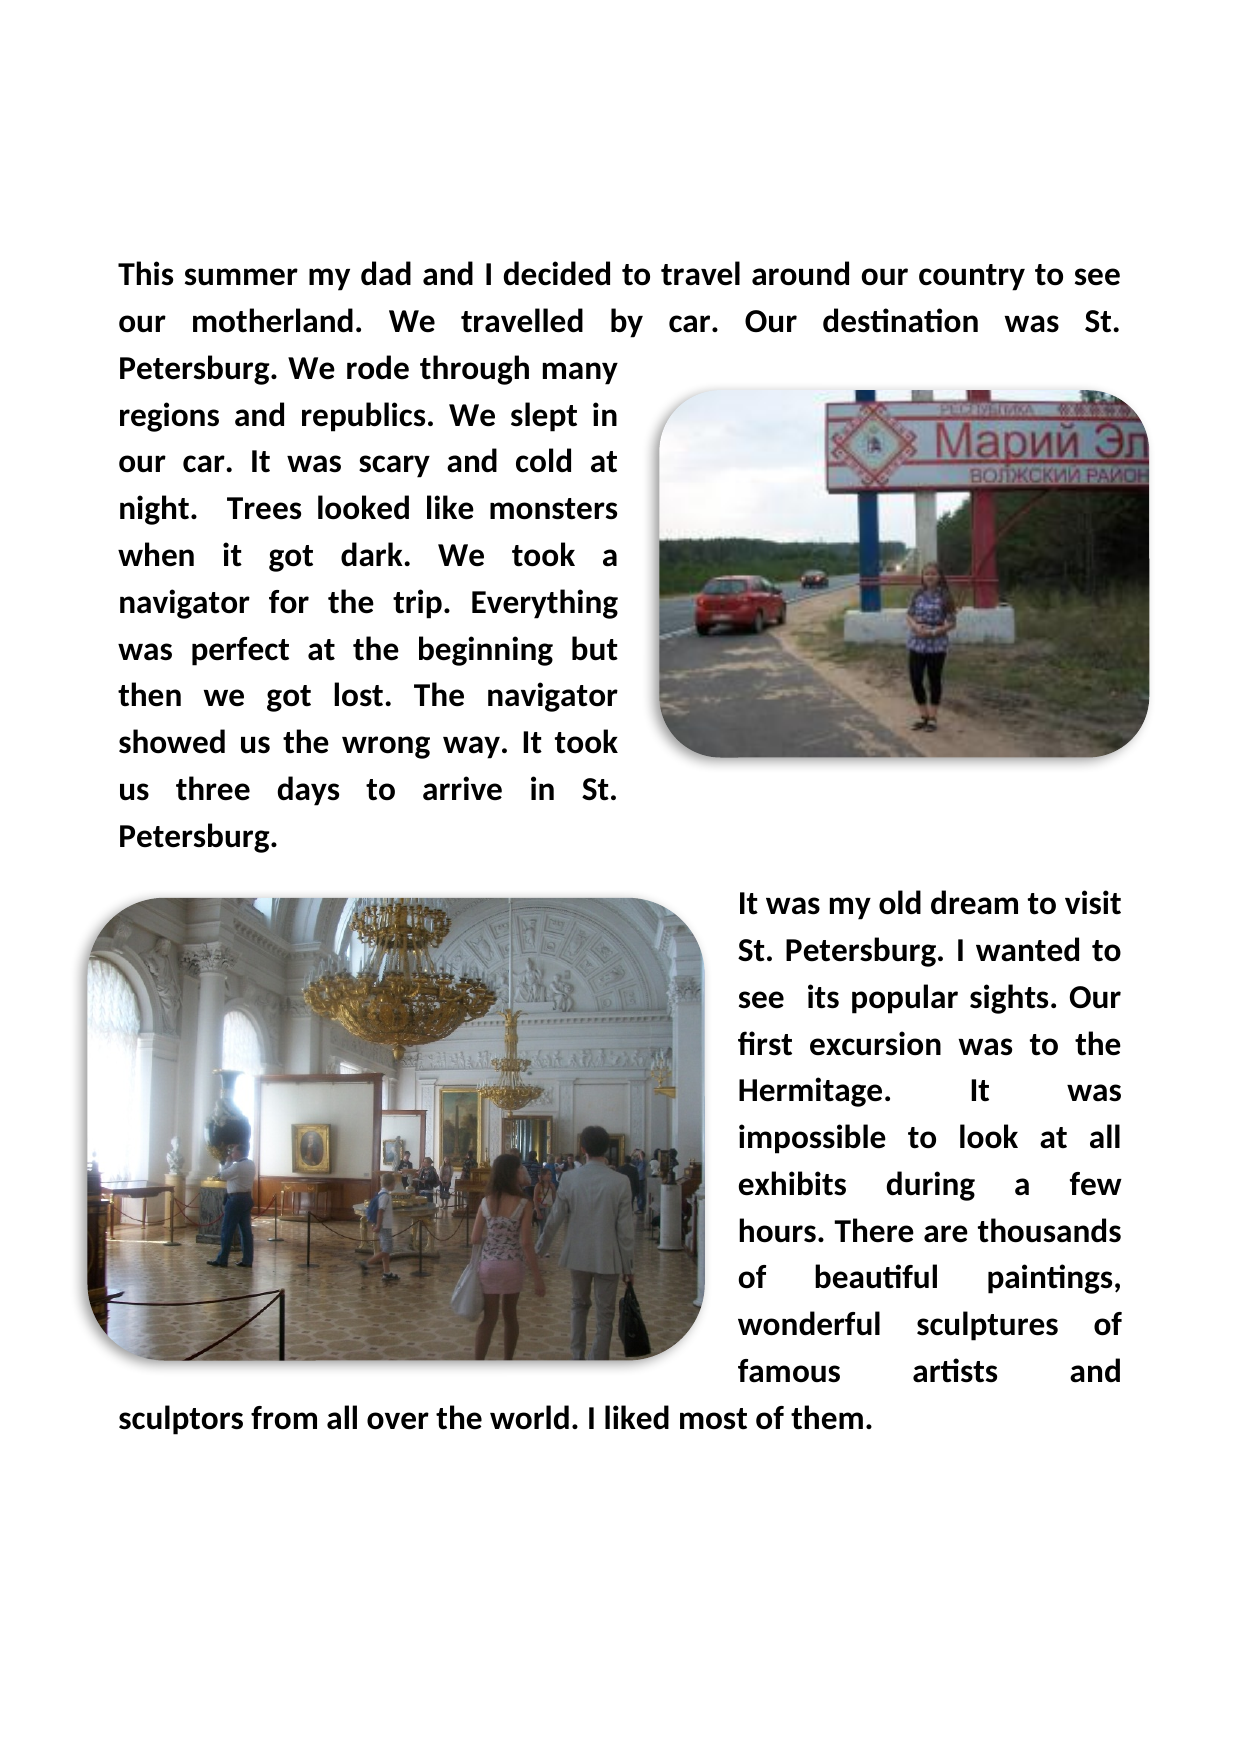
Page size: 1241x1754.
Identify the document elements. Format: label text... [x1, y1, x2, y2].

picture [87, 897, 705, 1361]
picture [659, 390, 1150, 758]
